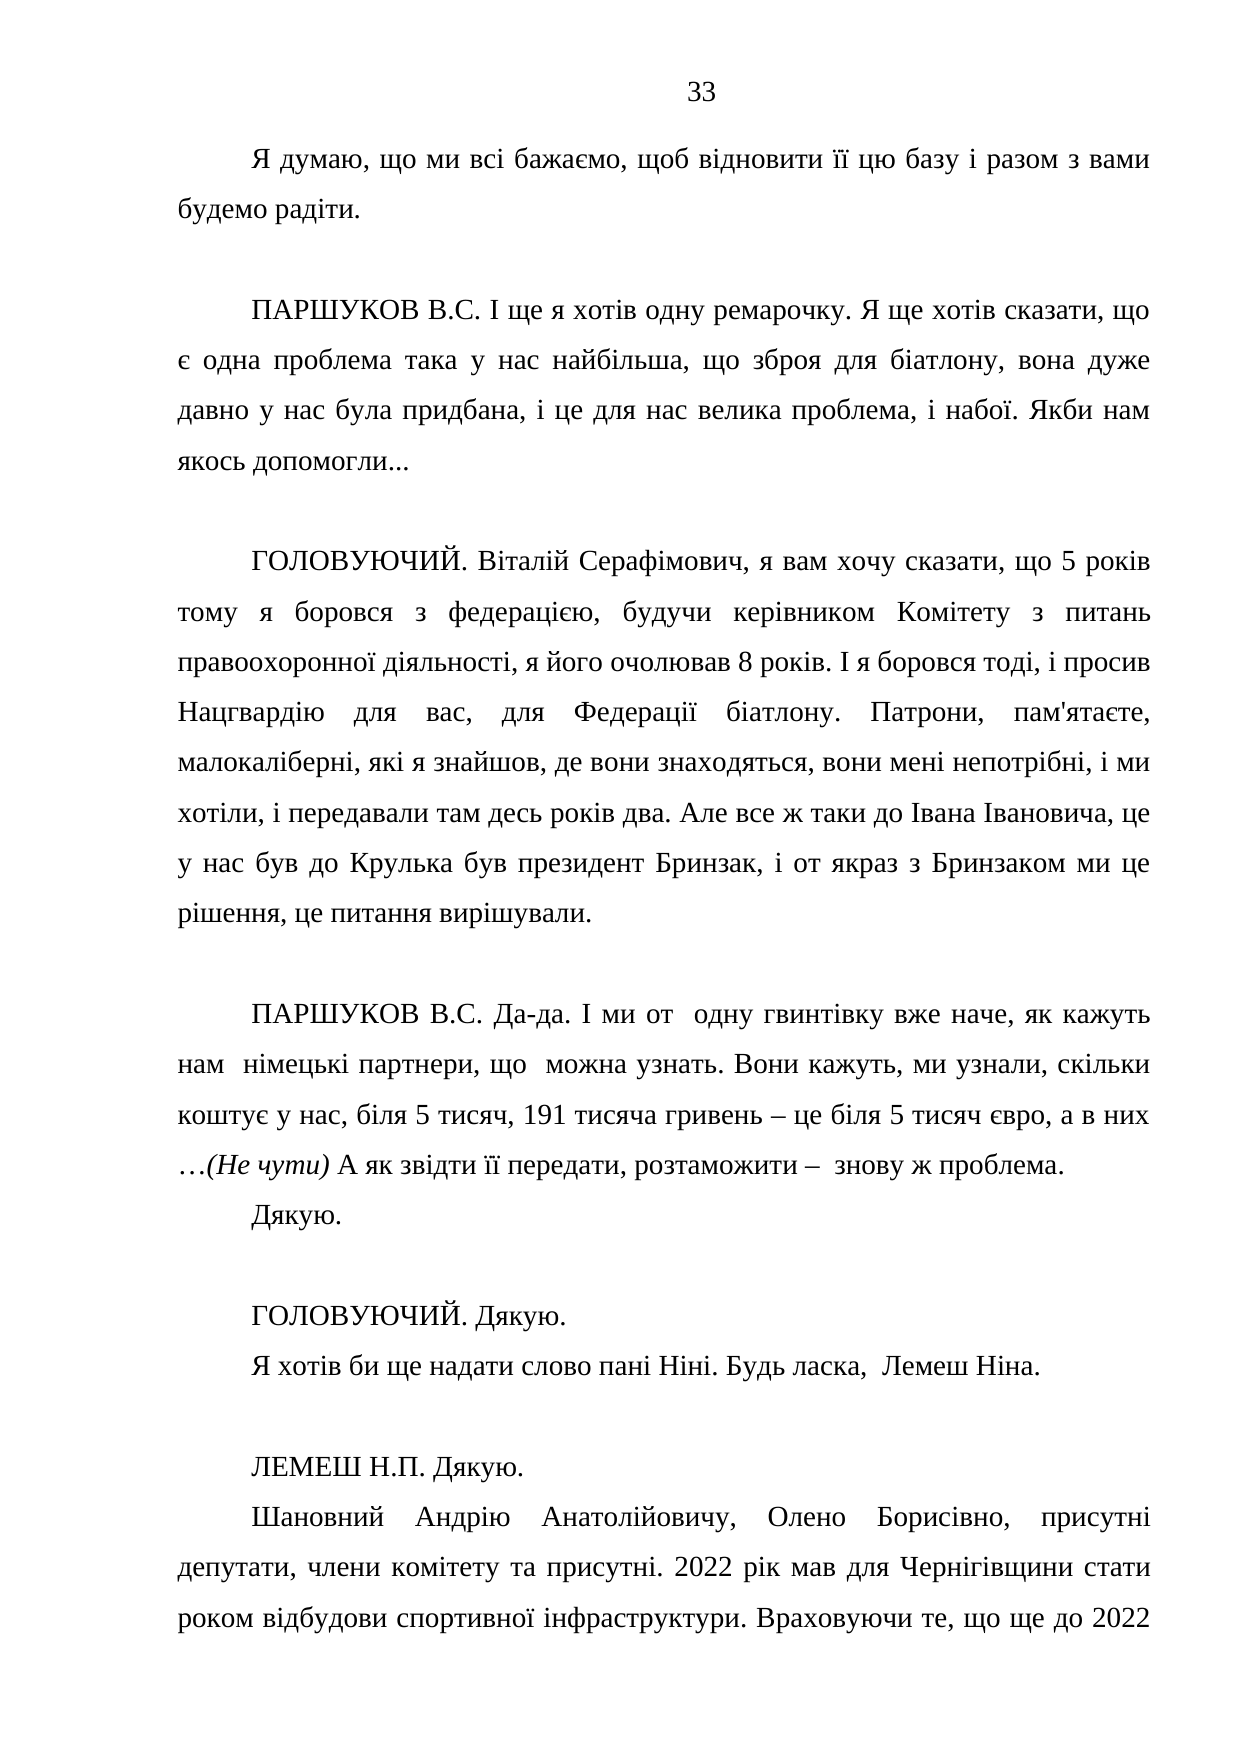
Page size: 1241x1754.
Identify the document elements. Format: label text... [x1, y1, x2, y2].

text ГОЛОВУЮЧИЙ. Дякую. [177, 1298, 1152, 1332]
text Я хотів би ще надати слово пані Ніні. Будь ласка, Лемеш Ніна. [177, 1348, 1152, 1382]
text ГОЛОВУЮЧИЙ. Віталій Серафімович, я вам хочу сказати, що 5 років тому я боровся з федерацією, будучи керівником Комітету з питань правоохоронної діяльності, я його очолював 8 років. І я боровся тоді, і просив Нацгвардію для вас, для Федерації біатлону. Патрони, пам'ятаєте, малокаліберні, які я знайшов, де вони знаходяться, вони мені непотрібні, і ми хотіли, і передавали там десь років два. Але все ж таки до Івана Івановича, це у нас був до Крулька був президент Бринзак, і от якраз з Бринзаком ми це рішення, це питання вирішували. [177, 543, 1152, 929]
text ПАРШУКОВ В.С. І ще я хотів одну ремарочку. Я ще хотів сказати, що є одна проблема така у нас найбільша, що зброя для біатлону, вона дуже давно у нас була придбана, і це для нас велика проблема, і набої. Якби нам якось допомогли... [177, 292, 1152, 476]
text ПАРШУКОВ В.С. Да-да. І ми от одну гвинтівку вже наче, як кажуть нам німецькі партнери, що можна узнать. Вони кажуть, ми узнали, скільки коштує у нас, біля 5 тисяч, 191 тисяча гривень – це біля 5 тисяч євро, а в них …(Не чути) А як звідти її передати, розтаможити – знову ж проблема. [177, 996, 1152, 1181]
text Я думаю, що ми всі бажаємо, щоб відновити її цю базу і разом з вами будемо радіти. [177, 141, 1152, 225]
text Дякую. [177, 1197, 1152, 1231]
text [177, 1499, 1152, 1633]
text ЛЕМЕШ Н.П. Дякую. [177, 1449, 1152, 1482]
